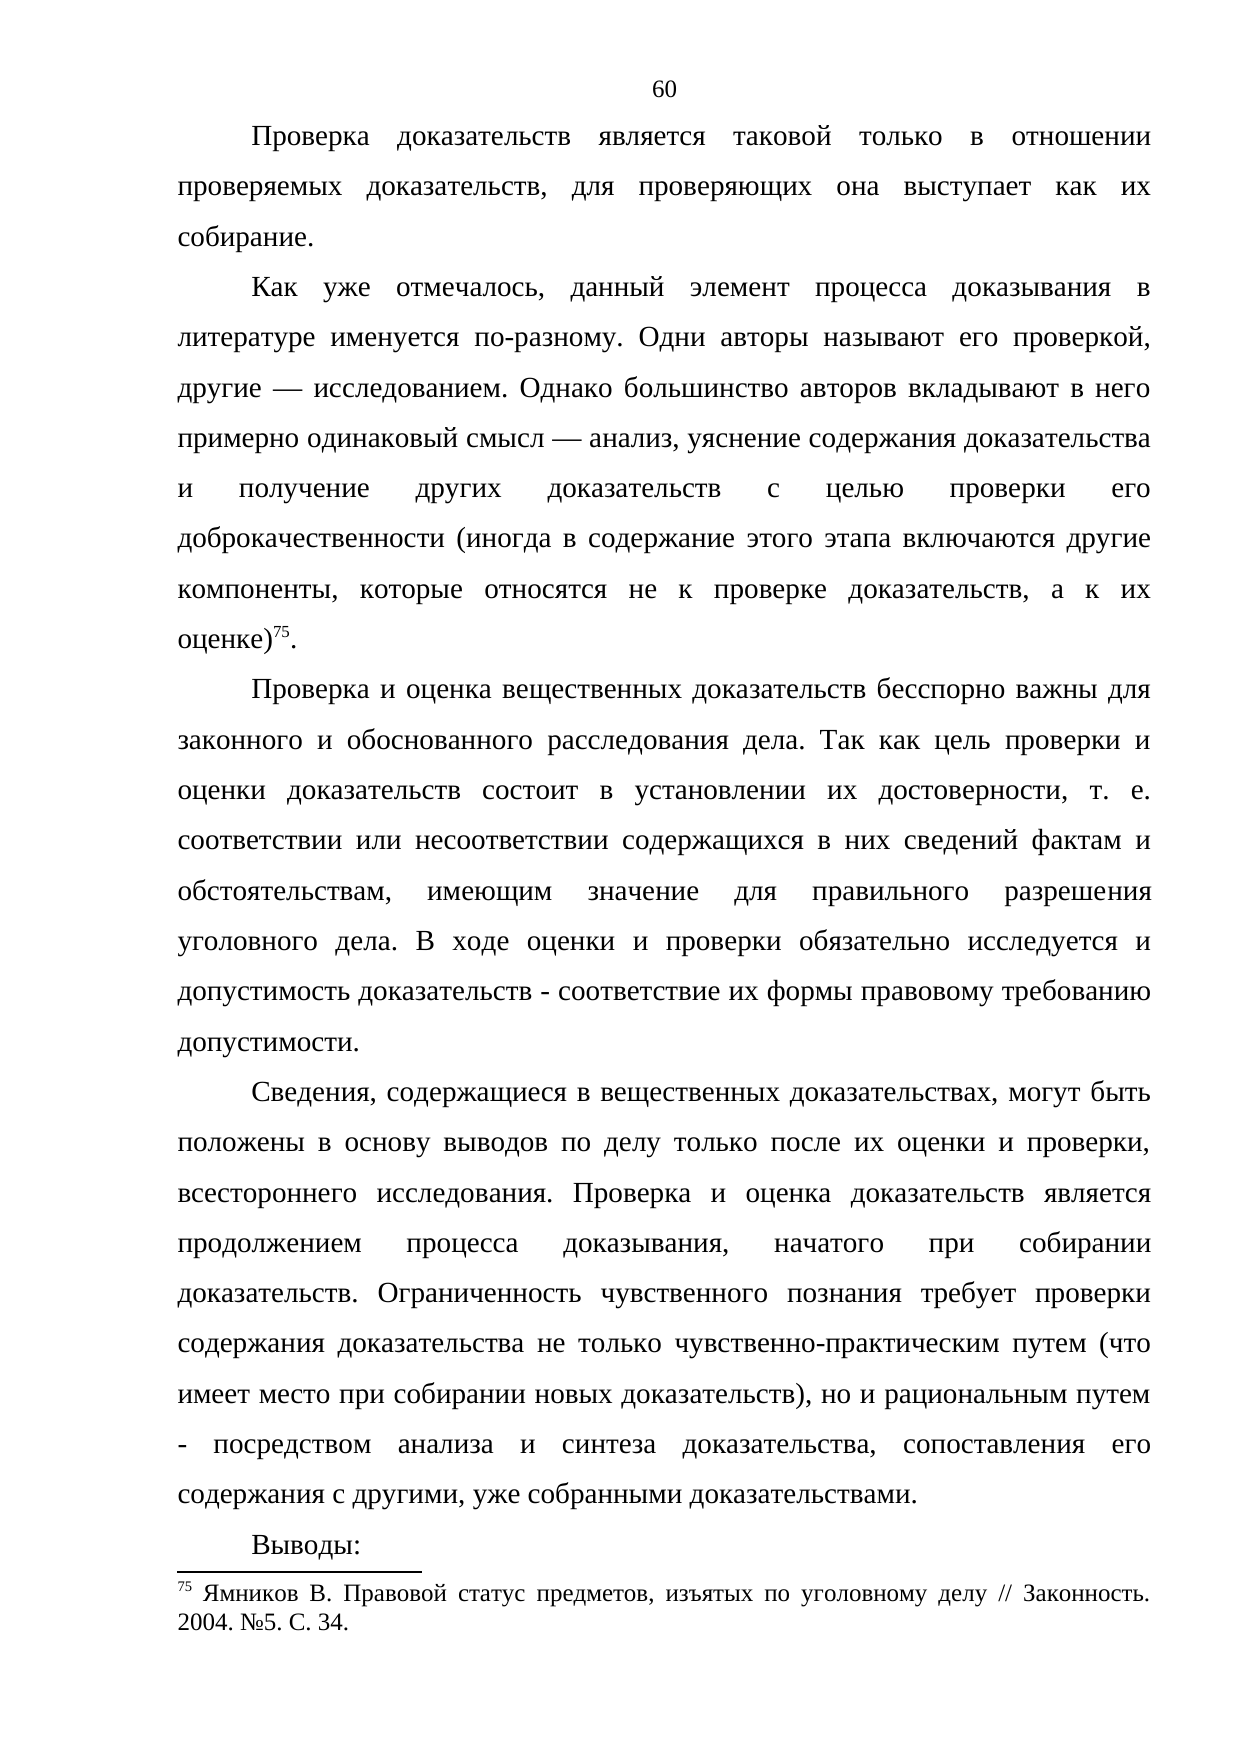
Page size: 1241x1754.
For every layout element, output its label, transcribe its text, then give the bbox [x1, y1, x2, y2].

text Проверка и оценка вещественных доказательств бесспорно важны для законного и обоснованного расследования дела. Так как цель проверки и оценки доказательств состоит в установлении их достоверности, т. е. соответствии или несоответствии содержащихся в них сведений фактам и обстоятельствам, имеющим значение для правильного разреше­ния уголовного дела. В ходе оценки и проверки обязательно исследуется и допустимость доказательств - соответствие их формы правовому требованию допустимости. [177, 672, 1152, 1057]
text Как уже отмечалось, данный элемент процесса доказывания в литературе именуется по-разному. Одни авторы называют его проверкой, другие — исследованием. Однако большинство авторов вкладывают в него примерно одинаковый смысл — анализ, уяснение содержания доказательства и получение других доказательств с целью проверки его доброкачественности (иногда в содержание этого этапа включаются другие компоненты, которые относятся не к проверке доказательств, а к их оценке). [177, 269, 1152, 655]
text Проверка доказательств является таковой только в отношении проверяемых доказательств, для проверяющих она выступает как их собирание. [177, 118, 1152, 252]
text Выводы: [177, 1527, 1152, 1560]
text Сведения, содержащиеся в вещественных доказательствах, могут быть положены в основу выводов по делу только после их оценки и проверки, всестороннего исследования. Проверка и оценка доказательств является продолжением процесса доказывания, начатого при собирании доказательств. Ограниченность чувственного познания требует проверки содержания доказательства не только чувственно-практическим путем (что имеет место при собирании новых доказательств), но и рациональным путем - посредством анализа и синтеза доказательства, сопоставления его содержания с другими, уже собранными доказательствами. [177, 1074, 1152, 1510]
